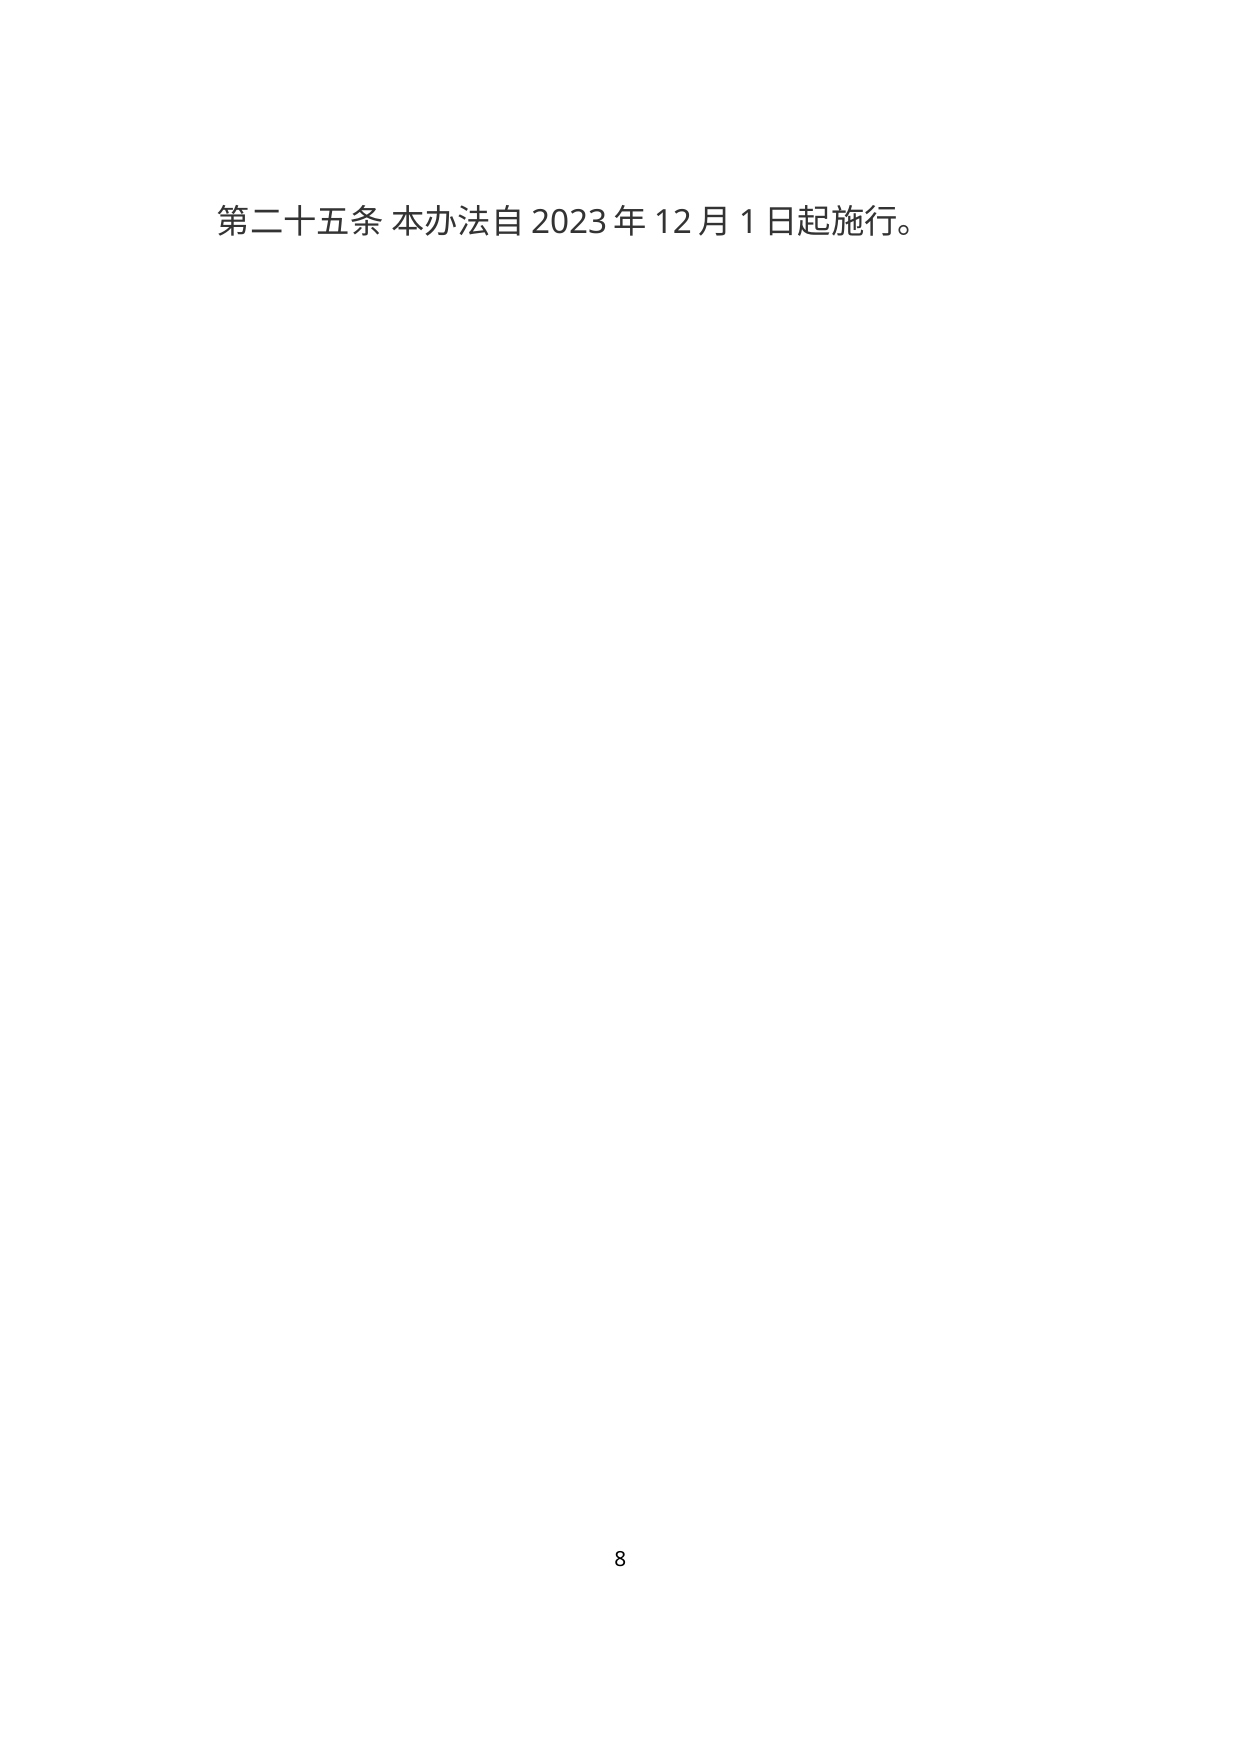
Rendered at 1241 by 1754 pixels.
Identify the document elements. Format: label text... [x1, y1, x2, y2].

text 第二十五条 本办法自2023年12月1日起施行。 [150, 177, 1090, 243]
